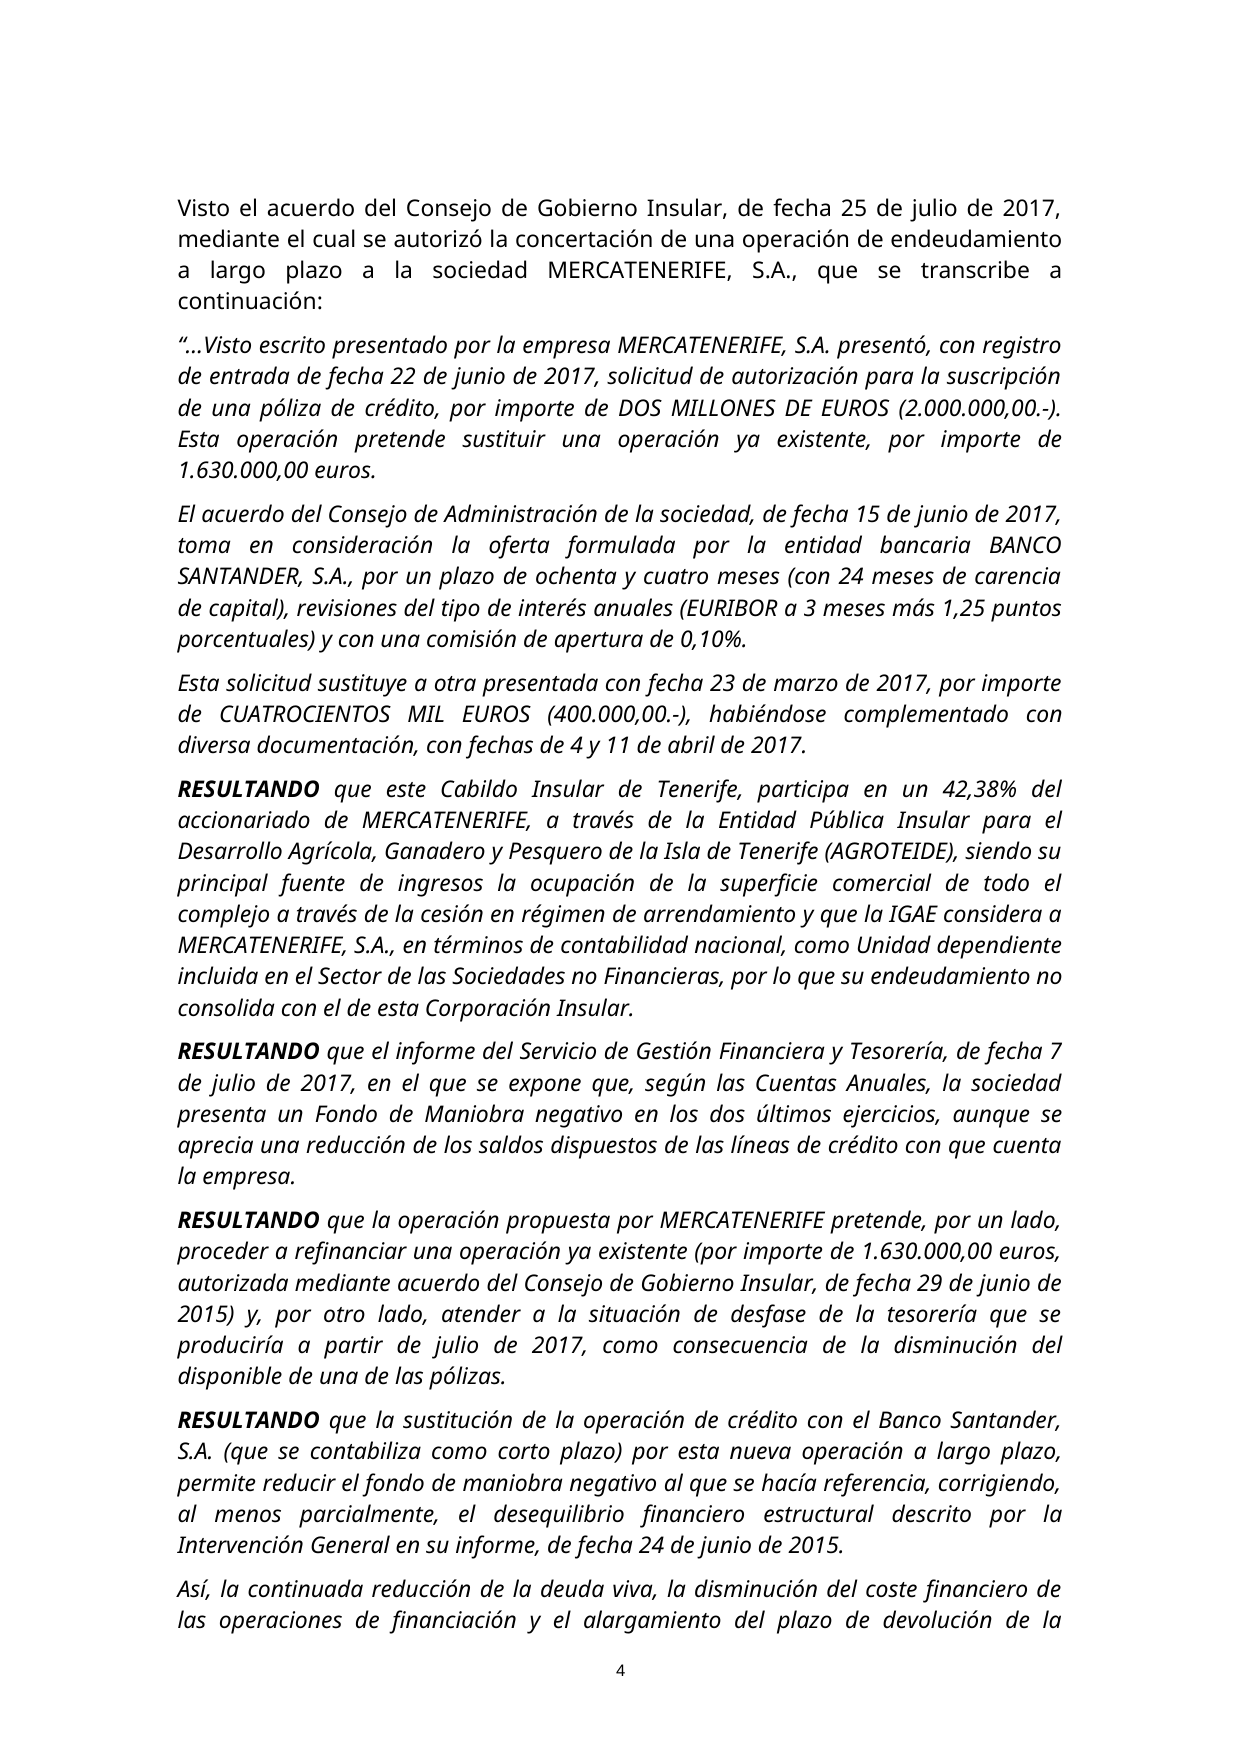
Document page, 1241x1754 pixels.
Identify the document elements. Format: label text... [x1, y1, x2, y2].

text Visto el acuerdo del Consejo de Gobierno Insular, de fecha 25 de julio de 2017, mediante el cual se autorizó la concertación de una operación de endeudamiento a largo plazo a la sociedad MERCATENERIFE, S.A., que se transcribe a continuación: [177, 191, 1063, 316]
text El acuerdo del Consejo de Administración de la sociedad, de fecha 15 de junio de 2017, toma en consideración la oferta formulada por la entidad bancaria BANCO SANTANDER, S.A., por un plazo de ochenta y cuatro meses (con 24 meses de carencia de capital), revisiones del tipo de interés anuales (EURIBOR a 3 meses más 1,25 puntos porcentuales) y con una comisión de apertura de 0,10%. [177, 498, 1063, 654]
text RESULTANDO que la operación propuesta por MERCATENERIFE pretende, por un lado, proceder a refinanciar una operación ya existente (por importe de 1.630.000,00 euros, autorizada mediante acuerdo del Consejo de Gobierno Insular, de fecha 29 de junio de 2015) y, por otro lado, atender a la situación de desfase de la tesorería que se produciría a partir de julio de 2017, como consecuencia de la disminución del disponible de una de las pólizas. [177, 1204, 1063, 1391]
text “…Visto escrito presentado por la empresa MERCATENERIFE, S.A. presentó, con registro de entrada de fecha 22 de junio de 2017, solicitud de autorización para la suscripción de una póliza de crédito, por importe de DOS MILLONES DE EUROS (2.000.000,00.-). Esta operación pretende sustituir una operación ya existente, por importe de 1.630.000,00 euros. [177, 329, 1063, 485]
text RESULTANDO que este Cabildo Insular de Tenerife, participa en un 42,38% del accionariado de MERCATENERIFE, a través de la Entidad Pública Insular para el Desarrollo Agrícola, Ganadero y Pesquero de la Isla de Tenerife (AGROTEIDE), siendo su principal fuente de ingresos la ocupación de la superficie comercial de todo el complejo a través de la cesión en régimen de arrendamiento y que la IGAE considera a MERCATENERIFE, S.A., en términos de contabilidad nacional, como Unidad dependiente incluida en el Sector de las Sociedades no Financieras, por lo que su endeudamiento no consolida con el de esta Corporación Insular. [177, 773, 1063, 1023]
text Esta solicitud sustituye a otra presentada con fecha 23 de marzo de 2017, por importe de CUATROCIENTOS MIL EUROS (400.000,00.-), habiéndose complementado con diversa documentación, con fechas de 4 y 11 de abril de 2017. [177, 666, 1063, 760]
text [177, 1573, 1063, 1635]
text RESULTANDO que la sustitución de la operación de crédito con el Banco Santander, S.A. (que se contabiliza como corto plazo) por esta nueva operación a largo plazo, permite reducir el fondo de maniobra negativo al que se hacía referencia, corrigiendo, al menos parcialmente, el desequilibrio financiero estructural descrito por la Intervención General en su informe, de fecha 24 de junio de 2015. [177, 1404, 1063, 1560]
text RESULTANDO que el informe del Servicio de Gestión Financiera y Tesorería, de fecha 7 de julio de 2017, en el que se expone que, según las Cuentas Anuales, la sociedad presenta un Fondo de Maniobra negativo en los dos últimos ejercicios, aunque se aprecia una reducción de los saldos dispuestos de las líneas de crédito con que cuenta la empresa. [177, 1035, 1063, 1191]
